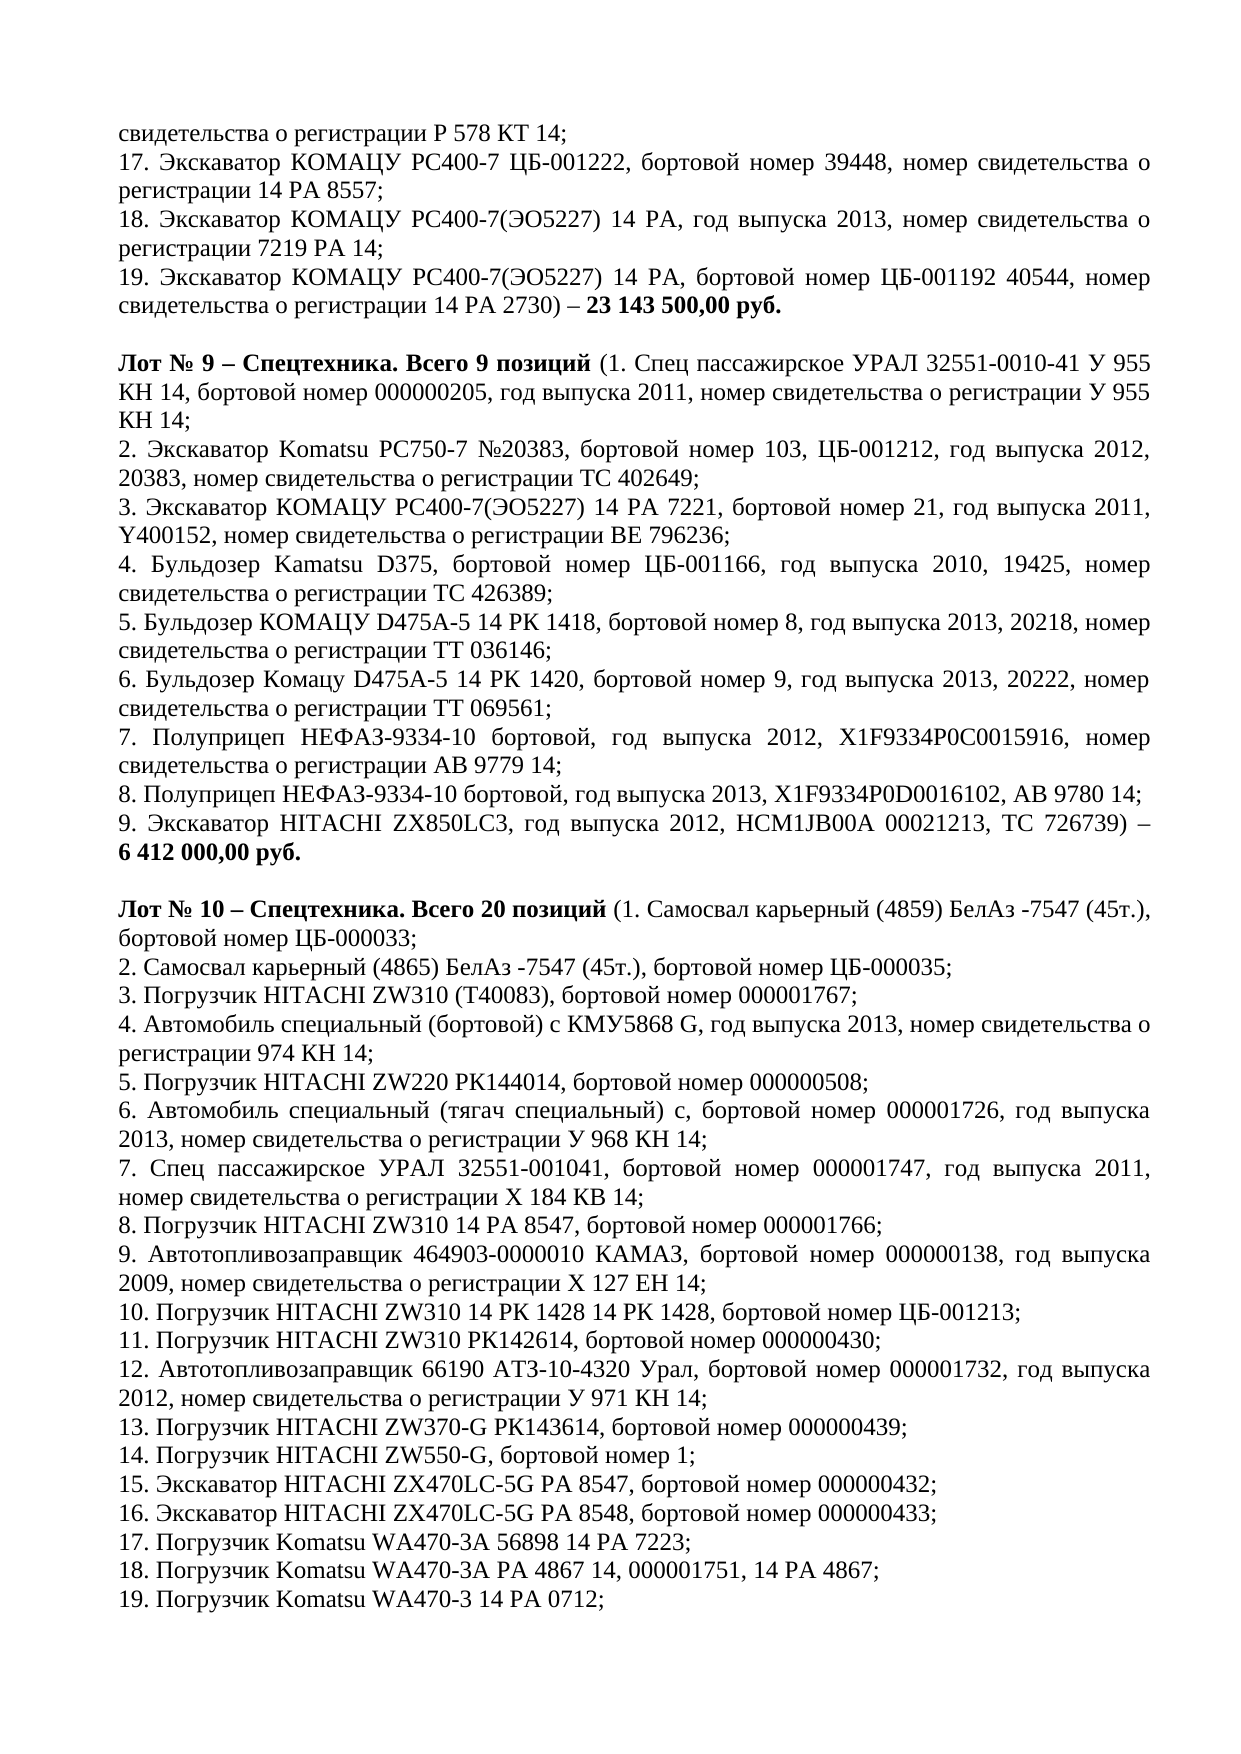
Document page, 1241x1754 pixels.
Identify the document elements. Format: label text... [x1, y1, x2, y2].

text 5. Погрузчик HITACHI ZW220 РК144014, бортовой номер 000000508; [118, 1067, 1151, 1096]
text 6. Автомобиль специальный (тягач специальный) с, бортовой номер 000001726, год выпуска 2013, номер свидетельства о регистрации У 968 КН 14; [118, 1096, 1151, 1153]
text 9. Экскаватор HITACHI ZX850LC3, год выпуска 2012, HCM1JB00A 00021213, TC 726739) – 6 412 000,00 руб. [118, 808, 1151, 866]
text 18. Экскаватор КОМАЦУ РС400-7(ЭО5227) 14 РА, год выпуска 2013, номер свидетельства о регистрации 7219 РА 14; [118, 204, 1151, 262]
text 4. Бульдозер Kamatsu D375, бортовой номер ЦБ-001166, год выпуска 2010, 19425, номер свидетельства о регистрации ТС 426389; [118, 549, 1151, 607]
text 17. Экскаватор КОМАЦУ РС400-7 ЦБ-001222, бортовой номер 39448, номер свидетельства о регистрации 14 РА 8557; [118, 147, 1151, 204]
text 18. Погрузчик Komatsu WA470-3А РА 4867 14, 000001751, 14 РА 4867; [118, 1556, 1151, 1584]
text 13. Погрузчик HITACHI ZW370-G РК143614, бортовой номер 000000439; [118, 1412, 1151, 1441]
text 6. Бульдозер Комацу D475А-5 14 РК 1420, бортовой номер 9, год выпуска 2013, 20222, номер свидетельства о регистрации TT 069561; [118, 664, 1151, 722]
text 17. Погрузчик Komatsu WA470-3А 56898 14 РА 7223; [118, 1527, 1151, 1556]
text 2. Экскаватор Komatsu PC750-7 №20383, бортовой номер 103, ЦБ-001212, год выпуска 2012, 20383, номер свидетельства о регистрации ТС 402649; [118, 434, 1151, 492]
text 7. Полуприцеп НЕФАЗ-9334-10 бортовой, год выпуска 2012, X1F9334P0C0015916, номер свидетельства о регистрации АВ 9779 14; [118, 722, 1151, 779]
text 4. Автомобиль специальный (бортовой) с КМУ5868 G, год выпуска 2013, номер свидетельства о регистрации 974 КН 14; [118, 1009, 1151, 1067]
text 19. Экскаватор КОМАЦУ РС400-7(ЭО5227) 14 РА, бортовой номер ЦБ-001192 40544, номер свидетельства о регистрации 14 РА 2730) – 23 143 500,00 руб. [118, 262, 1151, 319]
text 3. Экскаватор КОМАЦУ РС400-7(ЭО5227) 14 РА 7221, бортовой номер 21, год выпуска 2011, Y400152, номер свидетельства о регистрации ВЕ 796236; [118, 492, 1151, 549]
text 16. Экскаватор HITACHI ZX470LC-5G РА 8548, бортовой номер 000000433; [118, 1498, 1151, 1527]
text Лот № 10 – Спецтехника. Всего 20 позиций (1. Самосвал карьерный (4859) БелАз -7547 (45т.), бортовой номер ЦБ-000033; [118, 894, 1151, 952]
text 5. Бульдозер КОМАЦУ D475A-5 14 РК 1418, бортовой номер 8, год выпуска 2013, 20218, номер свидетельства о регистрации TT 036146; [118, 607, 1151, 664]
text 11. Погрузчик HITACHI ZW310 РК142614, бортовой номер 000000430; [118, 1326, 1151, 1354]
text Лот № 9 – Спецтехника. Всего 9 позиций (1. Спец пассажирское УРАЛ 32551-0010-41 У 955 КН 14, бортовой номер 000000205, год выпуска 2011, номер свидетельства о регистрации У 955 КН 14; [118, 348, 1151, 434]
text 8. Полуприцеп НЕФАЗ-9334-10 бортовой, год выпуска 2013, X1F9334P0D0016102, АВ 9780 14; [118, 779, 1151, 808]
text 10. Погрузчик HITACHI ZW310 14 РК 1428 14 РК 1428, бортовой номер ЦБ-001213; [118, 1297, 1151, 1326]
text 15. Экскаватор HITACHI ZX470LC-5G РА 8547, бортовой номер 000000432; [118, 1469, 1151, 1498]
text 14. Погрузчик HITACHI ZW550-G, бортовой номер 1; [118, 1441, 1151, 1469]
text 19. Погрузчик Komatsu WA470-3 14 РА 0712; [118, 1584, 1151, 1613]
text 8. Погрузчик HITACHI ZW310 14 РА 8547, бортовой номер 000001766; [118, 1211, 1151, 1239]
text 2. Самосвал карьерный (4865) БелАз -7547 (45т.), бортовой номер ЦБ-000035; [118, 952, 1151, 981]
text 7. Спец пассажирское УРАЛ 32551-001041, бортовой номер 000001747, год выпуска 2011, номер свидетельства о регистрации Х 184 КВ 14; [118, 1153, 1151, 1211]
text 12. Автотопливозаправщик 66190 АТЗ-10-4320 Урал, бортовой номер 000001732, год выпуска 2012, номер свидетельства о регистрации У 971 КН 14; [118, 1354, 1151, 1412]
text 9. Автотопливозаправщик 464903-0000010 КАМАЗ, бортовой номер 000000138, год выпуска 2009, номер свидетельства о регистрации Х 127 ЕН 14; [118, 1239, 1151, 1297]
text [118, 118, 1151, 147]
text 3. Погрузчик HITACHI ZW310 (Т40083), бортовой номер 000001767; [118, 981, 1151, 1009]
